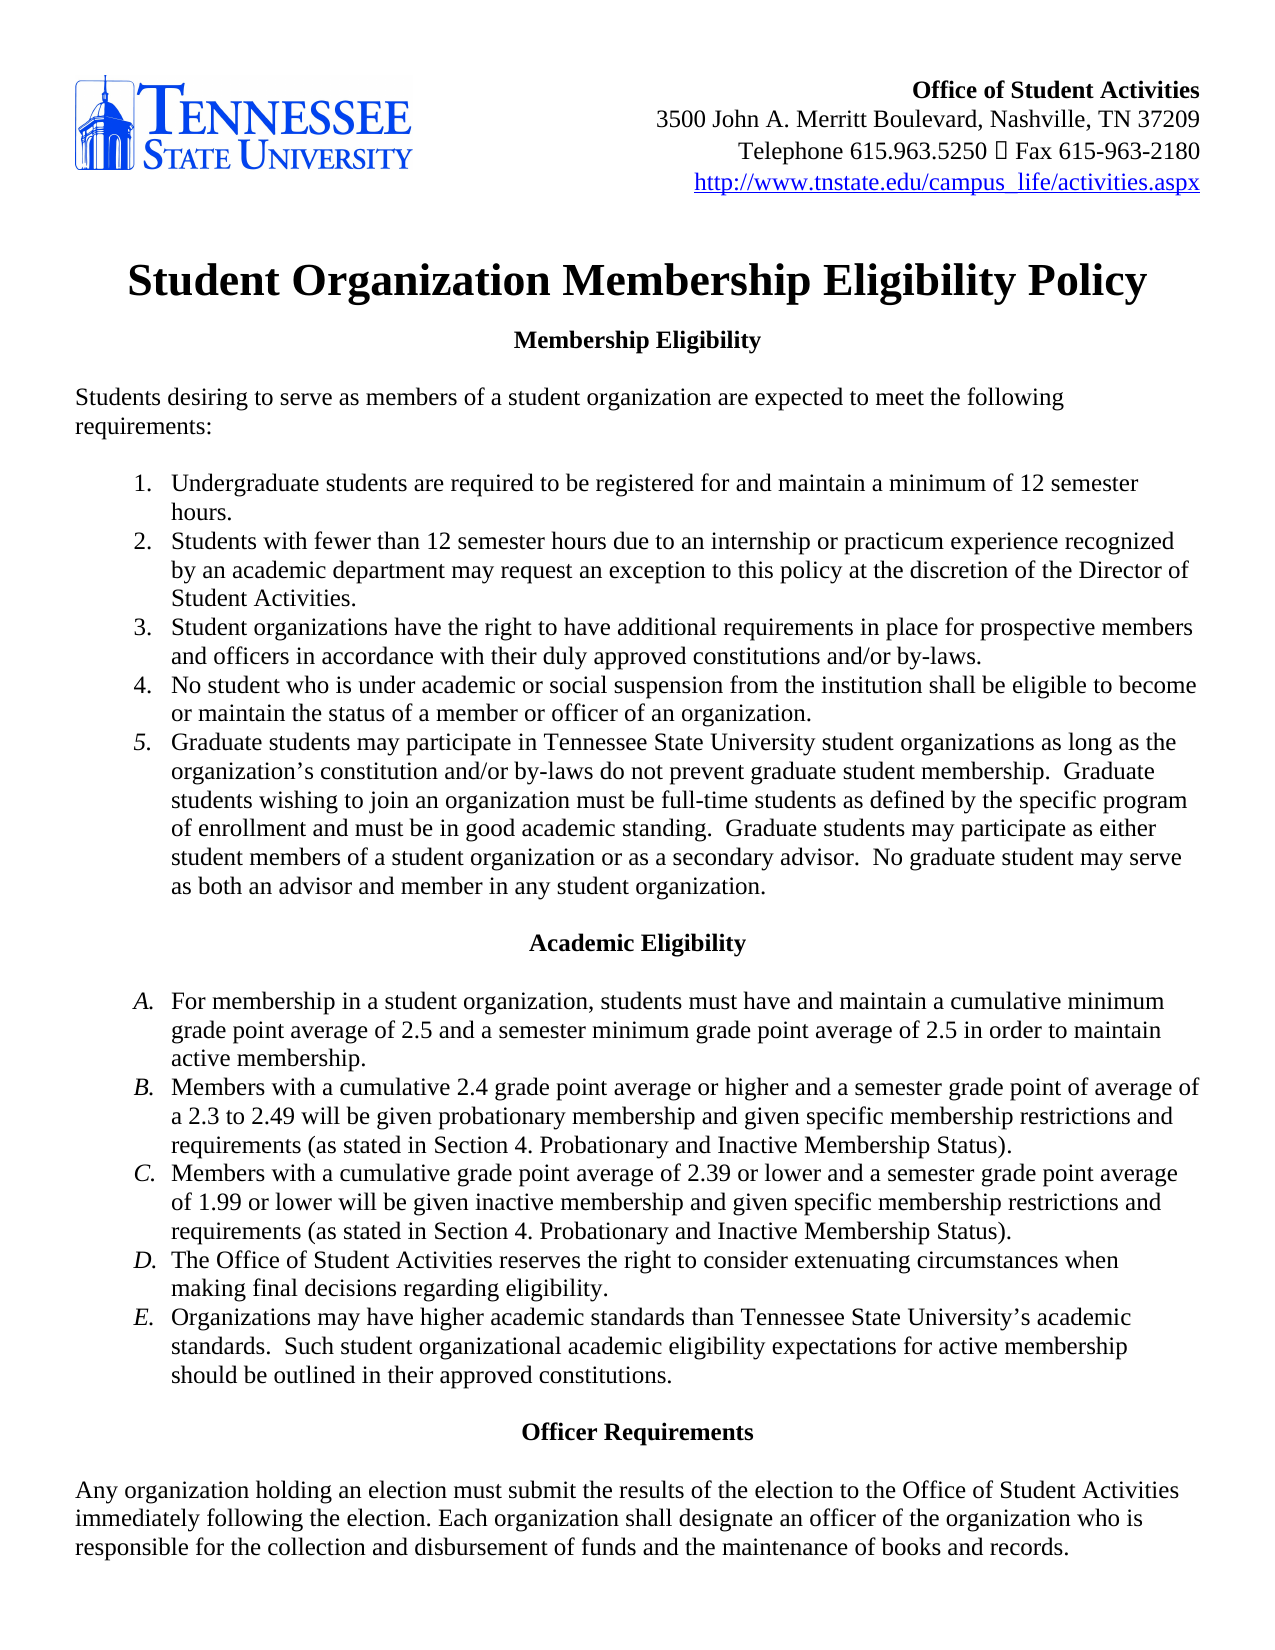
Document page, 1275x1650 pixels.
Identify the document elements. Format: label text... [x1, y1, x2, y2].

text Students desiring to serve as members of a student organization are expected to meet the following requirements: [75, 382, 1200, 440]
list The Office of Student Activities reserves the right to consider extenuating circumstances when making final decisions regarding eligibility. [133, 1245, 1200, 1302]
picture [75, 75, 413, 170]
list Organizations may have higher academic standards than Tennessee State University’s academic standards. Such student organizational academic eligibility expectations for active membership should be outlined in their approved constitutions. [133, 1302, 1200, 1388]
text Academic Eligibility [75, 928, 1200, 957]
list Members with a cumulative 2.4 grade point average or higher and a semester grade point of average of a 2.3 to 2.49 will be given probationary membership and given specific membership restrictions and requirements (as stated in Section 4. Probationary and Inactive Membership Status). [133, 1072, 1200, 1158]
text Membership Eligibility [75, 325, 1200, 353]
list Students with fewer than 12 semester hours due to an internship or practicum experience recognized by an academic department may request an exception to this policy at the discretion of the Director of Student Activities. [133, 526, 1200, 612]
list Graduate students may participate in Tennessee State University student organizations as long as the organization’s constitution and/or by-laws do not prevent graduate student membership. Graduate students wishing to join an organization must be full-time students as defined by the specific program of enrollment and must be in good academic standing. Graduate students may participate as either student members of a student organization or as a secondary advisor. No graduate student may serve as both an advisor and member in any student organization. [133, 727, 1200, 900]
list Undergraduate students are required to be registered for and maintain a minimum of 12 semester hours. [133, 468, 1200, 526]
list No student who is under academic or social suspension from the institution shall be eligible to become or maintain the status of a member or officer of an organization. [133, 670, 1200, 727]
list For membership in a student organization, students must have and maintain a cumulative minimum grade point average of 2.5 and a semester minimum grade point average of 2.5 in order to maintain active membership. [133, 986, 1200, 1072]
text Any organization holding an election must submit the results of the election to the Office of Student Activities immediately following the election. Each organization shall designate an officer of the organization who is responsible for the collection and disbursement of funds and the maintenance of books and records. [75, 1475, 1200, 1561]
text Student Organization Membership Eligibility Policy [75, 253, 1200, 306]
text Officer Requirements [75, 1417, 1200, 1446]
list Members with a cumulative grade point average of 2.39 or lower and a semester grade point average of 1.99 or lower will be given inactive membership and given specific membership restrictions and requirements (as stated in Section 4. Probationary and Inactive Membership Status). [133, 1158, 1200, 1245]
list Student organizations have the right to have additional requirements in place for prospective members and officers in accordance with their duly approved constitutions and/or by-laws. [133, 612, 1200, 670]
